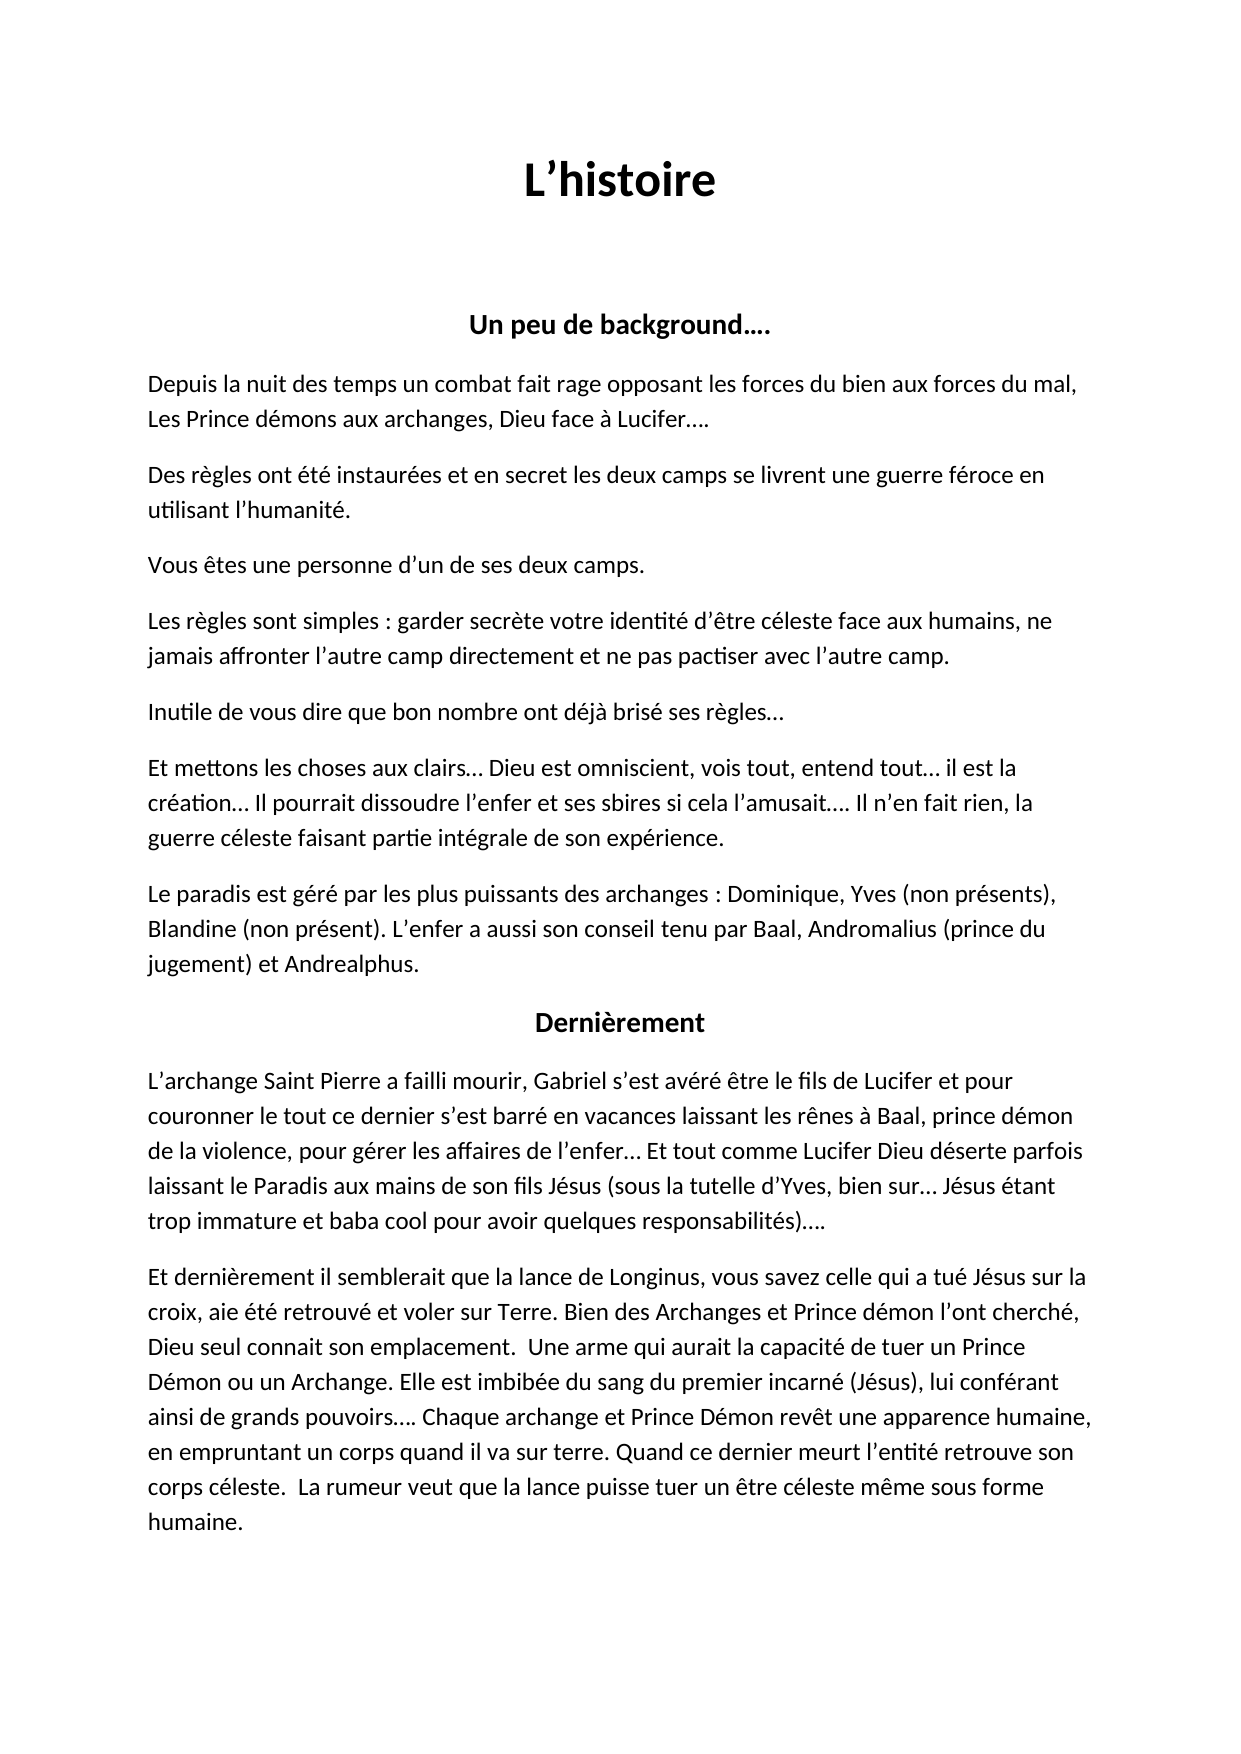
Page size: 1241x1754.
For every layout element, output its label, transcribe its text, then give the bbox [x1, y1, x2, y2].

text Depuis la nuit des temps un combat fait rage opposant les forces du bien aux forces du mal, Les Prince démons aux archanges, Dieu face à Lucifer…. [148, 368, 1093, 433]
text Le paradis est géré par les plus puissants des archanges : Dominique, Yves (non présents), Blandine (non présent). L’enfer a aussi son conseil tenu par Baal, Andromalius (prince du jugement) et Andrealphus. [148, 878, 1093, 978]
text Et dernièrement il semblerait que la lance de Longinus, vous savez celle qui a tué Jésus sur la croix, aie été retrouvé et voler sur Terre. Bien des Archanges et Prince démon l’ont cherché, Dieu seul connait son emplacement. Une arme qui aurait la capacité de tuer un Prince Démon ou un Archange. Elle est imbibée du sang du premier incarné (Jésus), lui conférant ainsi de grands pouvoirs…. Chaque archange et Prince Démon revêt une apparence humaine, en empruntant un corps quand il va sur terre. Quand ce dernier meurt l’entité retrouve son corps céleste. La rumeur veut que la lance puisse tuer un être céleste même sous forme humaine. [148, 1261, 1093, 1537]
text Les règles sont simples : garder secrète votre identité d’être céleste face aux humains, ne jamais affronter l’autre camp directement et ne pas pactiser avec l’autre camp. [148, 605, 1093, 671]
text Inutile de vous dire que bon nombre ont déjà brisé ses règles… [148, 696, 1093, 727]
text Des règles ont été instaurées et en secret les deux camps se livrent une guerre féroce en utilisant l’humanité. [148, 459, 1093, 524]
text L’archange Saint Pierre a failli mourir, Gabriel s’est avéré être le fils de Lucifer et pour couronner le tout ce dernier s’est barré en vacances laissant les rênes à Baal, prince démon de la violence, pour gérer les affaires de l’enfer… Et tout comme Lucifer Dieu déserte parfois laissant le Paradis aux mains de son fils Jésus (sous la tutelle d’Yves, bien sur… Jésus étant trop immature et baba cool pour avoir quelques responsabilités)…. [148, 1066, 1093, 1236]
text Dernièrement [148, 1004, 1093, 1039]
text Vous êtes une personne d’un de ses deux camps. [148, 549, 1093, 580]
text Un peu de background…. [148, 306, 1093, 342]
text Et mettons les choses aux clairs… Dieu est omniscient, vois tout, entend tout… il est la création… Il pourrait dissoudre l’enfer et ses sbires si cela l’amusait…. Il n’en fait rien, la guerre céleste faisant partie intégrale de son expérience. [148, 752, 1093, 853]
text L’histoire [148, 148, 1093, 209]
